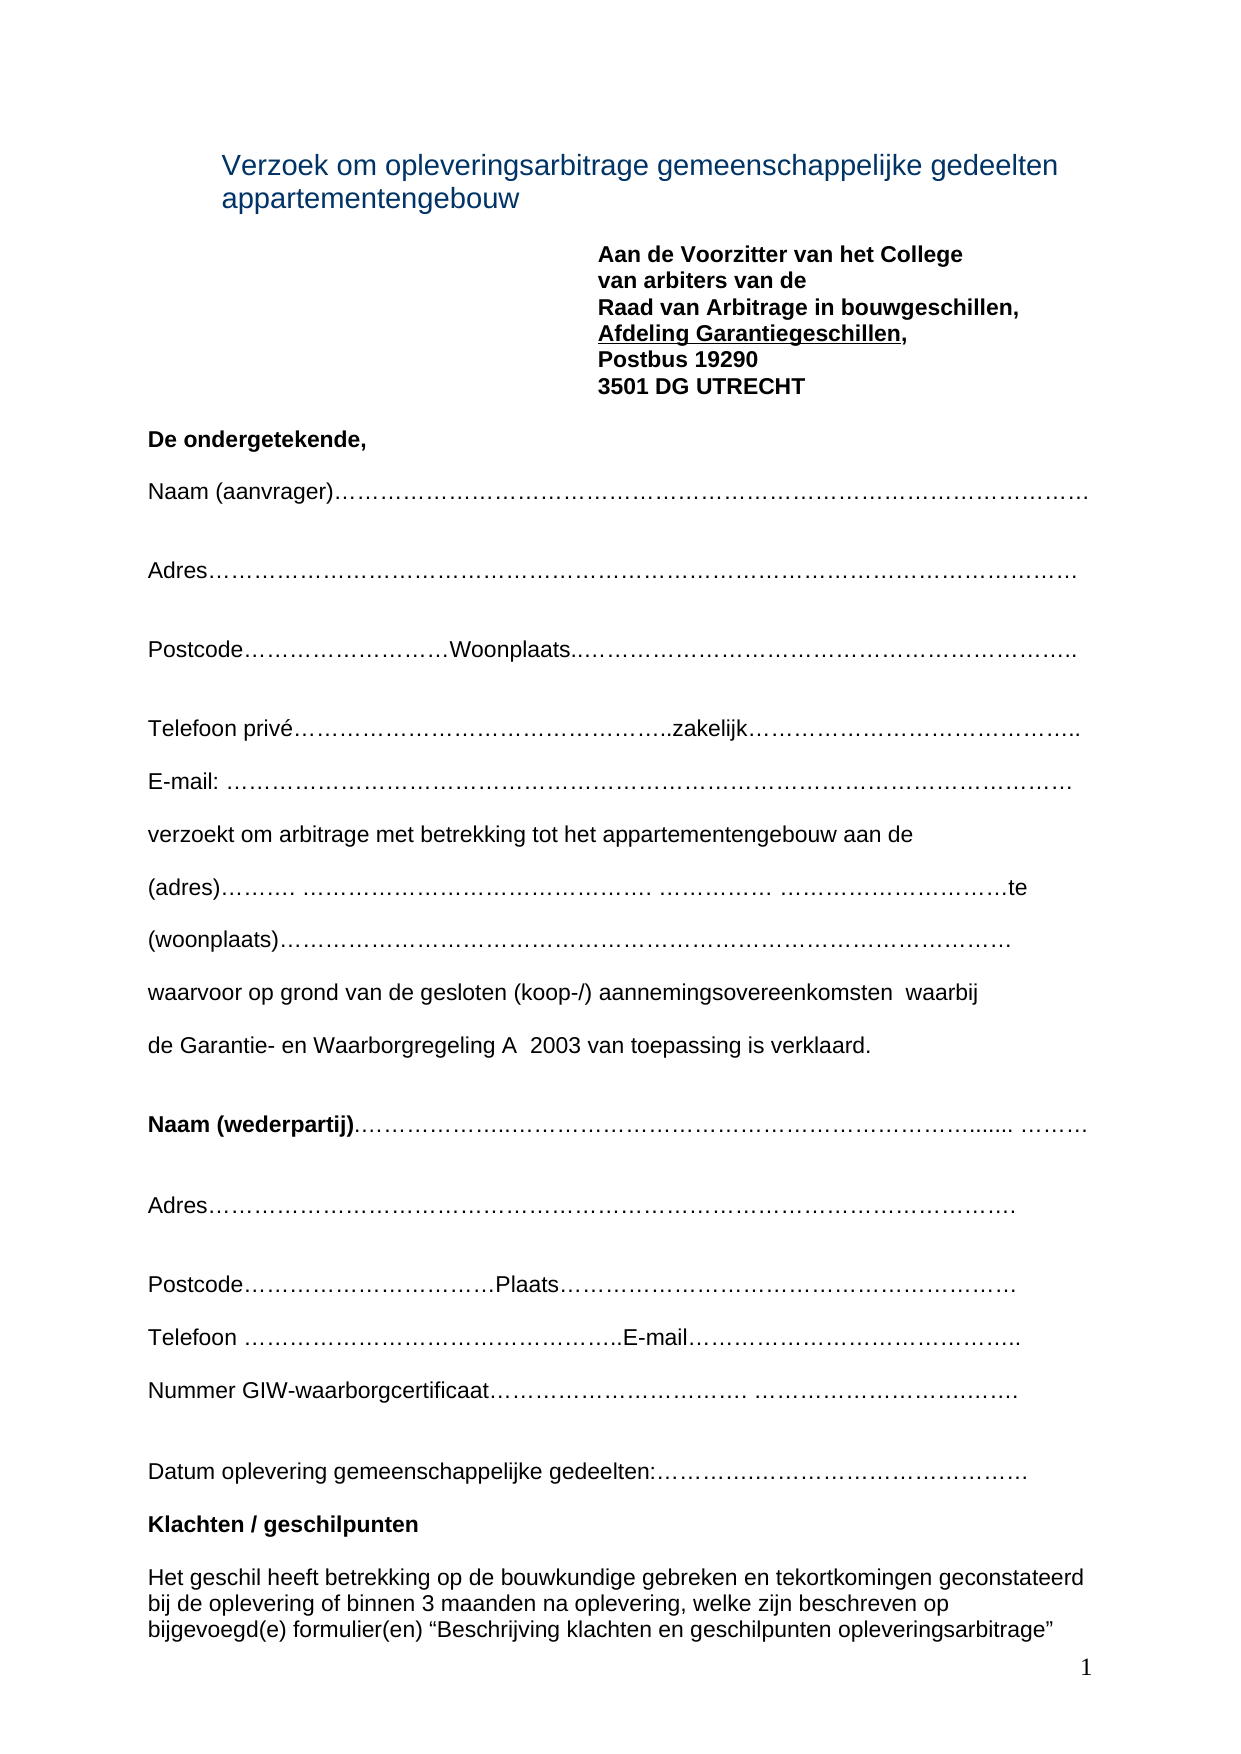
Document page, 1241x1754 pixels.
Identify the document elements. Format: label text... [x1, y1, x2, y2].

text Postcode………………………Woonplaats..……………………………………………………….. [148, 636, 1093, 663]
text Postcode……………………………Plaats…………………………………………………… [148, 1271, 1093, 1298]
text de Garantie- en Waarborgregeling A 2003 van toepassing is verklaard. [148, 1032, 1093, 1058]
subtitle Verzoek om opleveringsarbitrage gemeenschappelijke gedeelten appartementengebouw [221, 148, 1093, 215]
text Telefoon …………………………………………..E-mail…………………………………….. [148, 1324, 1093, 1350]
text bijgevoegd(e) formulier(en) “Beschrijving klachten en geschilpunten opleveringsarbitrage” [148, 1616, 1093, 1643]
text Naam (wederpartij).………………..……………………………………………………....... ……… [148, 1111, 1093, 1137]
text Naam (aanvrager)……………………………………………………………………………………… [148, 478, 1093, 504]
text (woonplaats)…………………………………………………………………………………… [148, 900, 1093, 953]
text Adres……………………………………………………………………………………………. [148, 1192, 1093, 1218]
text Klachten / geschilpunten [148, 1511, 1093, 1537]
text waarvoor op grond van de gesloten (koop-/) aannemingsovereenkomsten waarbij [148, 953, 1093, 1005]
text Afdeling Garantiegeschillen, [598, 320, 1093, 346]
text Nummer GIW-waarborgcertificaat……………………………. ……………………….……. [148, 1377, 1093, 1432]
text (adres)………. ………………………………………. …………… …………………………te [148, 847, 1093, 900]
text 3501 DG UTRECHT [598, 373, 1093, 399]
text Datum oplevering gemeenschappelijke gedeelten:………….……………………………… [148, 1458, 1093, 1484]
text Postbus 19290 [598, 346, 1093, 373]
text verzoekt om arbitrage met betrekking tot het appartementengebouw aan de [148, 821, 1093, 847]
text Raad van Arbitrage in bouwgeschillen, [598, 294, 1093, 320]
text Het geschil heeft betrekking op de bouwkundige gebreken en tekortkomingen geconstateerd [148, 1563, 1093, 1590]
text Aan de Voorzitter van het College van arbiters van de [598, 241, 1093, 294]
text Telefoon privé…………………………………………..zakelijk…………………………………….. [148, 715, 1093, 742]
text E-mail: ………………………………………………………………………………………………… [148, 768, 1093, 794]
text bij de oplevering of binnen 3 maanden na oplevering, welke zijn beschreven op [148, 1590, 1093, 1616]
text De ondergetekende, [148, 426, 1093, 452]
text Adres…………………………………………………………………………………………………… [148, 557, 1093, 584]
